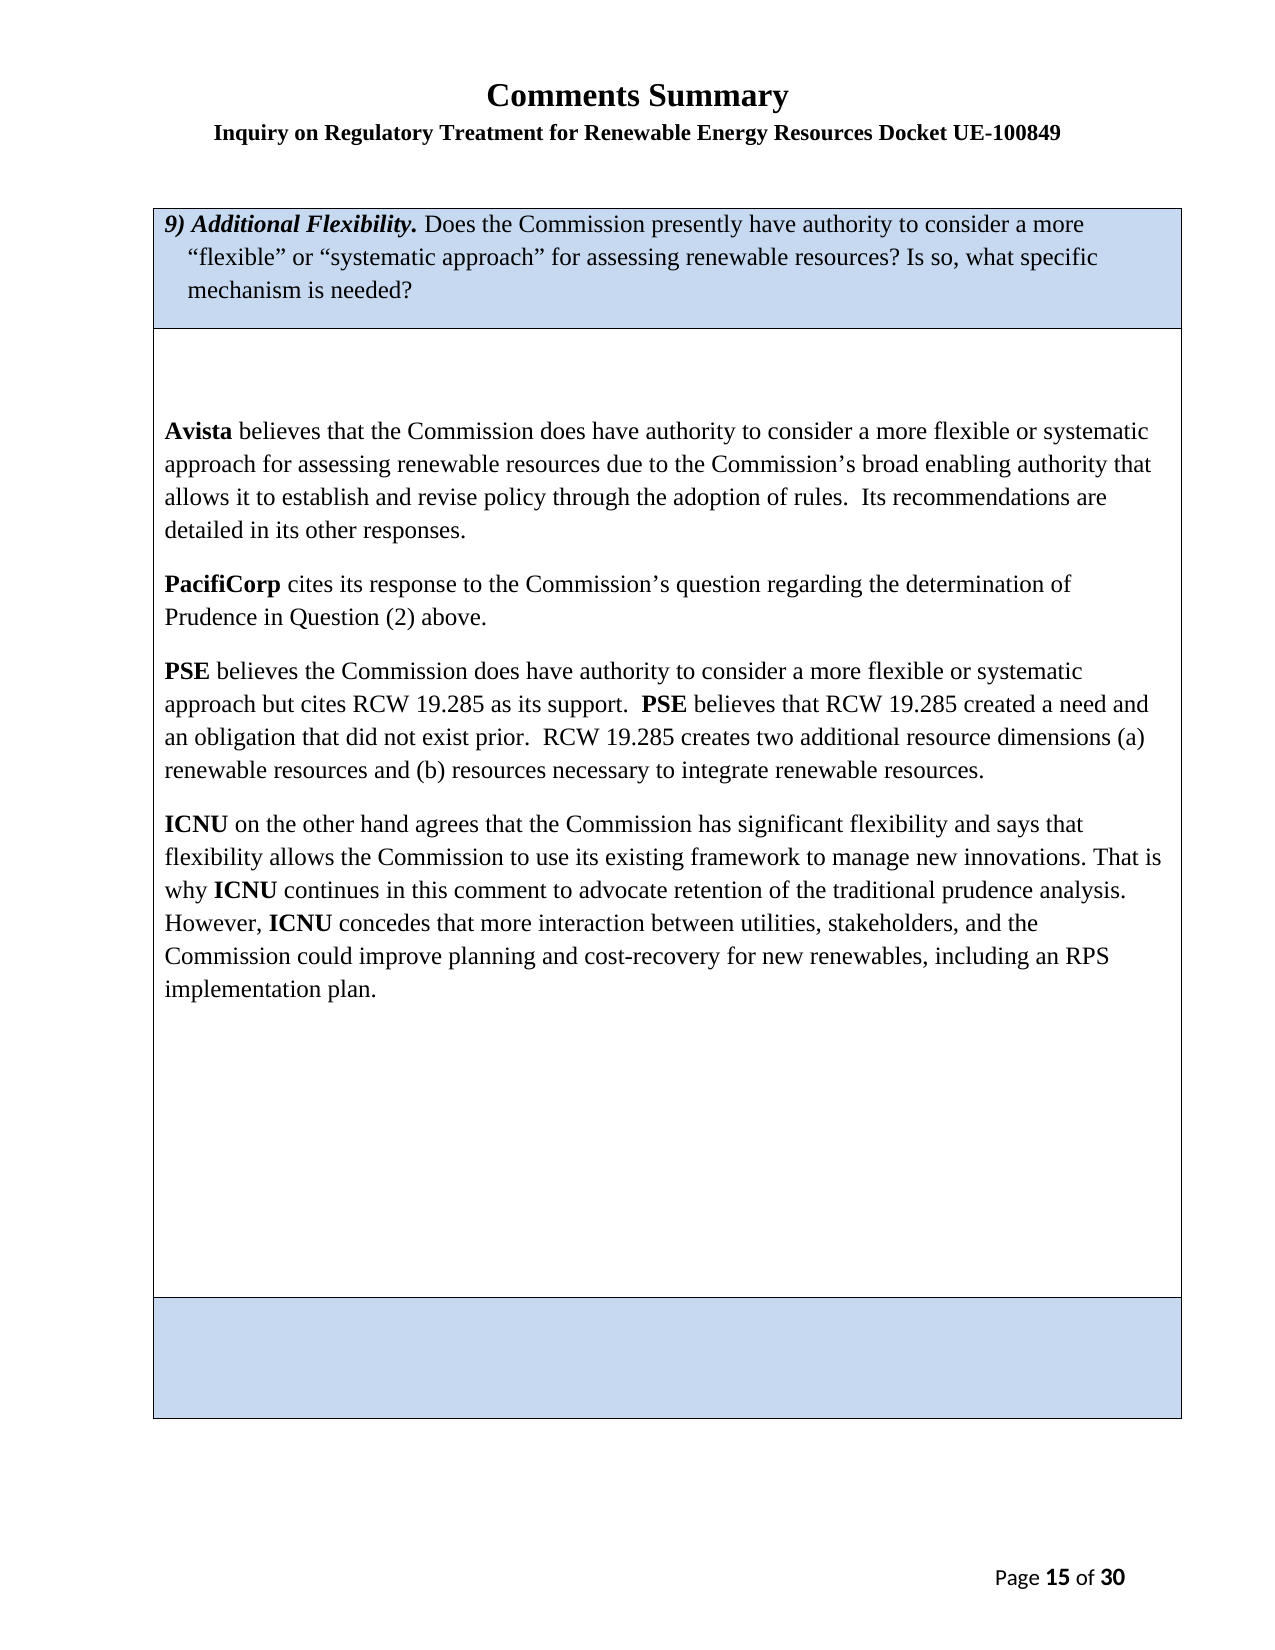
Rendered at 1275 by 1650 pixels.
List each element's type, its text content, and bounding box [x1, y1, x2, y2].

table_header 9) Additional Flexibility. Does the Commission presently have authority to consider a more “flexible” or “systematic approach” for assessing renewable resources? Is so, what specific mechanism is needed? [154, 209, 1181, 328]
table_cell Avista believes that the Commission does have authority to consider a more flexible or systematic approach for assessing renewable resources due to the Commission’s broad enabling authority that allows it to establish and revise policy through the adoption of rules. Its recommendations are detailed in its other responses. PacifiCorp cites its response to the Commission’s question regarding the determination of Prudence in Question (2) above. PSE believes the Commission does have authority to consider a more flexible or systematic approach but cites RCW 19.285 as its support. PSE believes that RCW 19.285 created a need and an obligation that did not exist prior. RCW 19.285 creates two additional resource dimensions (a) renewable resources and (b) resources necessary to integrate renewable resources. ICNU on the other hand agrees that the Commission has significant flexibility and says that flexibility allows the Commission to use its existing framework to manage new innovations. That is why ICNU continues in this comment to advocate retention of the traditional prudence analysis. However, ICNU concedes that more interaction between utilities, stakeholders, and the Commission could improve planning and cost-recovery for new renewables, including an RPS implementation plan. [154, 329, 1181, 1297]
table_cell [154, 1298, 1181, 1418]
